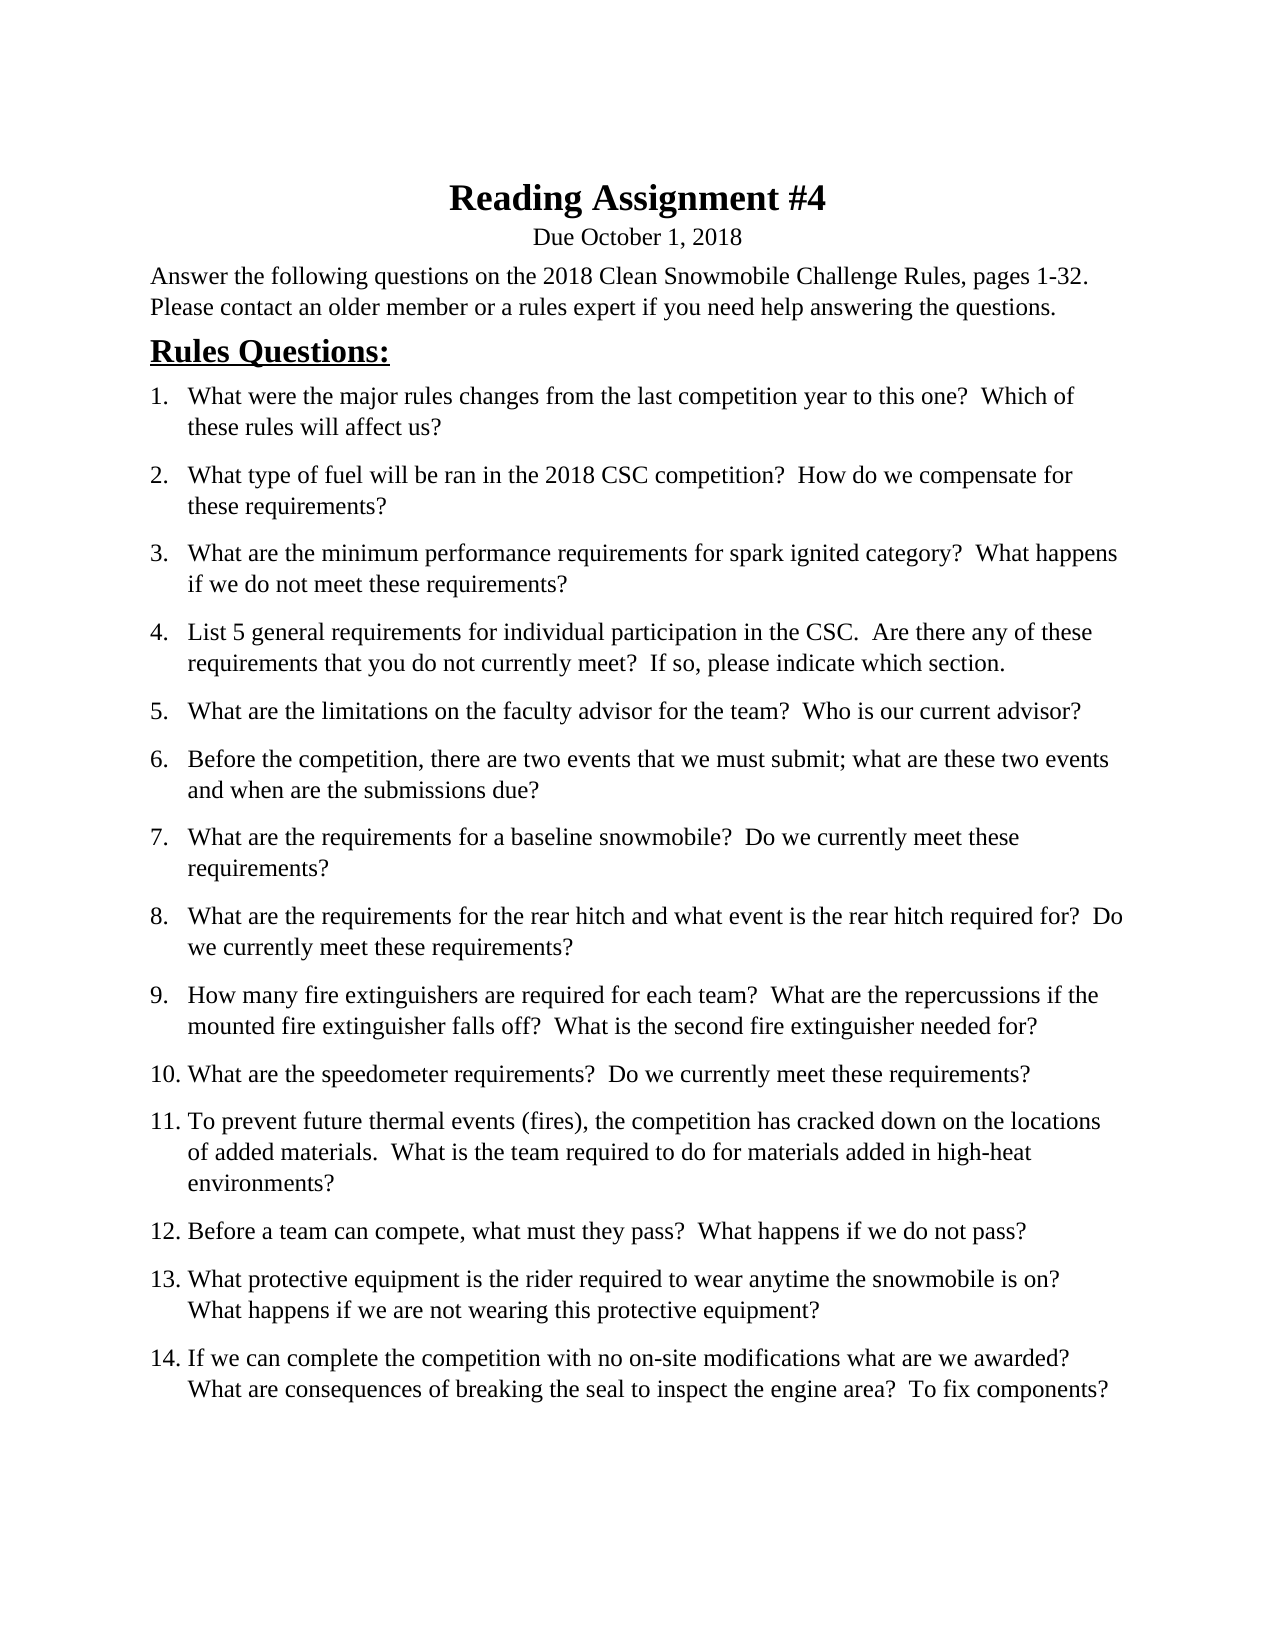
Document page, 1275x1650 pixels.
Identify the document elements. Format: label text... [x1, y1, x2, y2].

list List 5 general requirements for individual participation in the CSC. Are there any of these requirements that you do not currently meet? If so, please indicate which section. [150, 617, 1125, 677]
list If we can complete the competition with no on-site modifications what are we awarded? What are consequences of breaking the seal to inspect the engine area? To fix components? [150, 1343, 1125, 1402]
list What protective equipment is the rider required to wear anytime the snowmobile is on? What happens if we are not wearing this protective equipment? [150, 1264, 1125, 1324]
list What were the major rules changes from the last competition year to this one? Which of these rules will affect us? [150, 381, 1125, 441]
list What are the minimum performance requirements for spark ignited category? What happens if we do not meet these requirements? [150, 538, 1125, 598]
list What are the requirements for the rear hitch and what event is the rear hitch required for? Do we currently meet these requirements? [150, 901, 1125, 961]
list What are the speedometer requirements? Do we currently meet these requirements? [150, 1059, 1125, 1087]
list Before the competition, there are two events that we must submit; what are these two events and when are the submissions due? [150, 744, 1125, 803]
list How many fire extinguishers are required for each team? What are the repercussions if the mounted fire extinguisher falls off? What is the second fire extinguisher needed for? [150, 980, 1125, 1040]
list Before a team can compete, what must they pass? What happens if we do not pass? [150, 1216, 1125, 1245]
list What type of fuel will be ran in the 2018 CSC competition? How do we compensate for these requirements? [150, 460, 1125, 519]
text Answer the following questions on the 2018 Clean Snowmobile Challenge Rules, pages 1-32. Please contact an older member or a rules expert if you need help answering the questions. [150, 261, 1125, 321]
subtitle Rules Questions: [150, 331, 1125, 370]
subtitle Reading Assignment #4 [150, 175, 1125, 218]
list To prevent future thermal events (fires), the competition has cracked down on the locations of added materials. What is the team required to do for materials added in high-heat environments? [150, 1106, 1125, 1197]
list What are the requirements for a baseline snowmobile? Do we currently meet these requirements? [150, 822, 1125, 882]
list What are the limitations on the faculty advisor for the team? Who is our current advisor? [150, 696, 1125, 725]
text Due October 1, 2018 [150, 222, 1125, 250]
